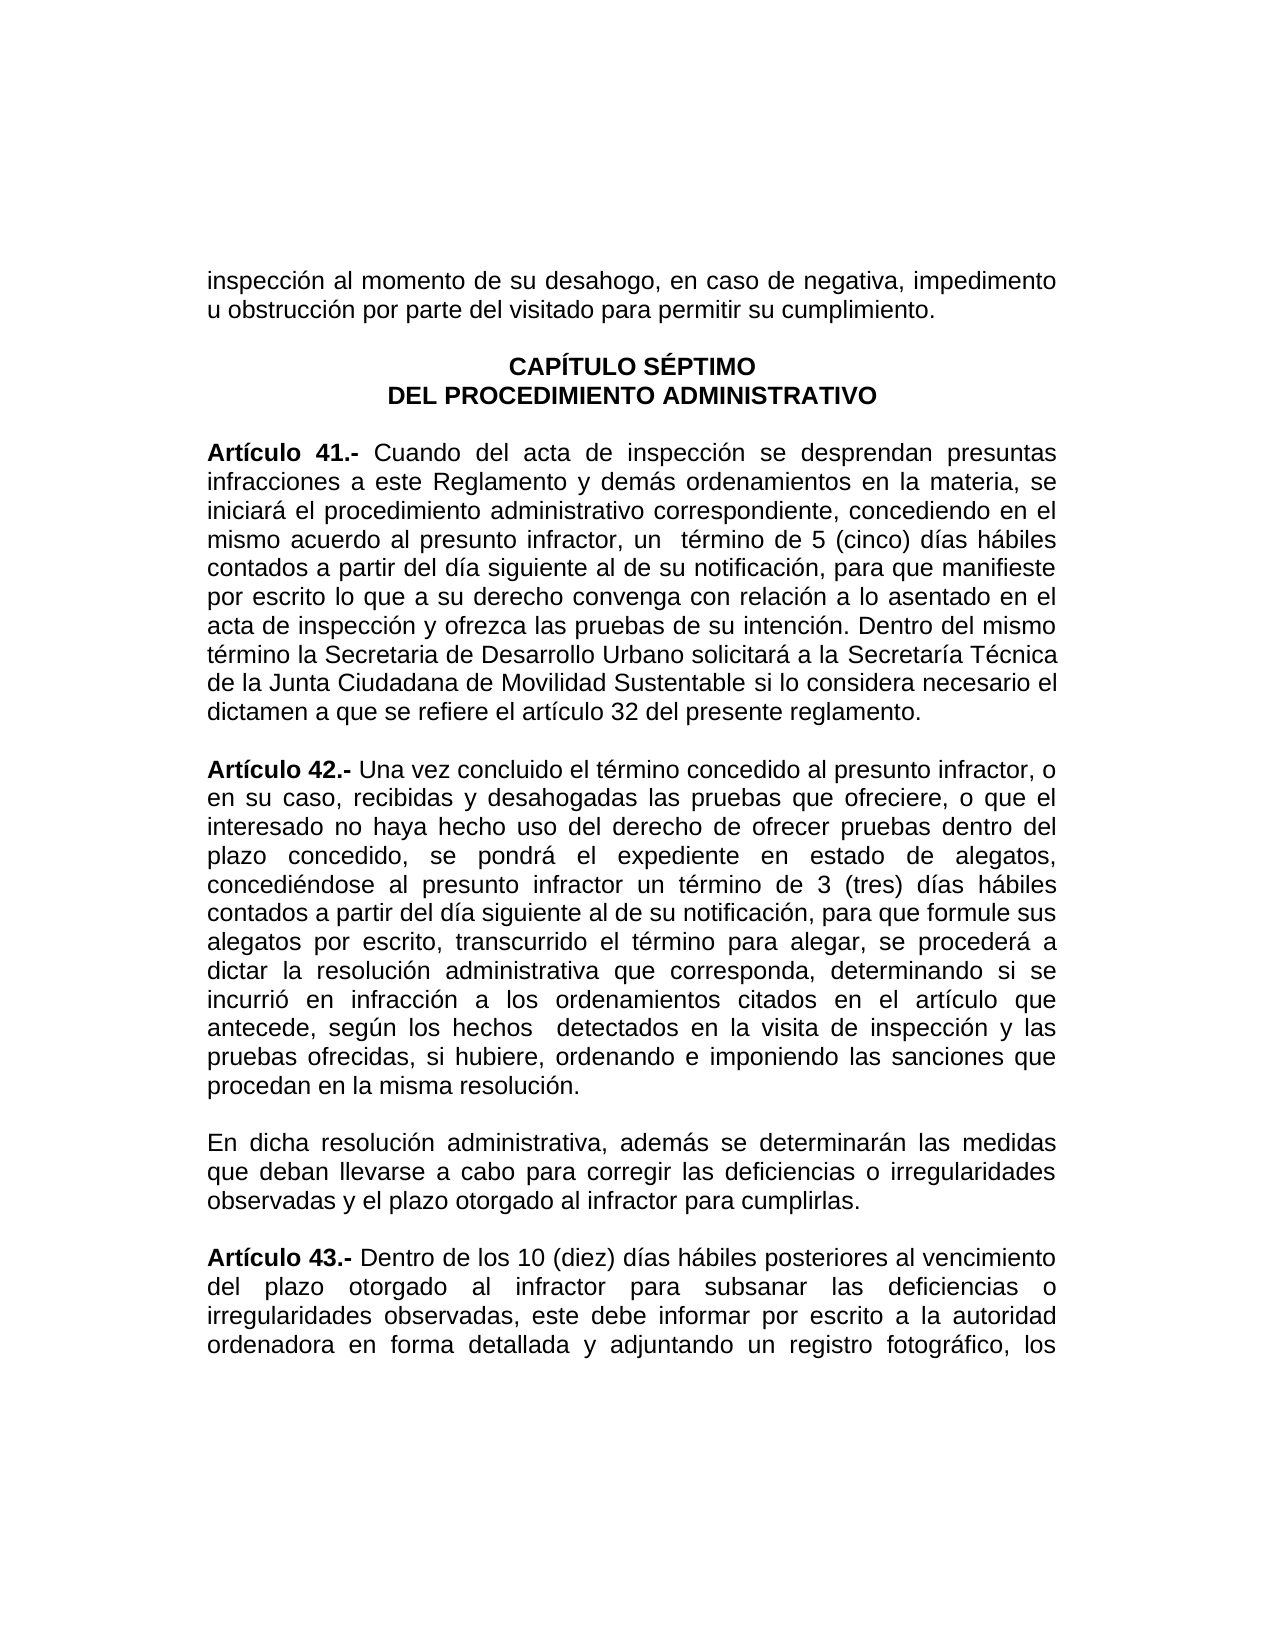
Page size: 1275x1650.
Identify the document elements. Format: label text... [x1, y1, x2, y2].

text CAPÍTULO SÉPTIMO [207, 352, 1058, 381]
text En dicha resolución administrativa, además se determinarán las medidas que deban llevarse a cabo para corregir las deficiencias o irregularidades observadas y el plazo otorgado al infractor para cumplirlas. [207, 1128, 1058, 1214]
text Artículo 42.- Una vez concluido el término concedido al presunto infractor, o en su caso, recibidas y desahogadas las pruebas que ofreciere, o que el interesado no haya hecho uso del derecho de ofrecer pruebas dentro del plazo concedido, se pondrá el expediente en estado de alegatos, concediéndose al presunto infractor un término de 3 (tres) días hábiles contados a partir del día siguiente al de su notificación, para que formule sus alegatos por escrito, transcurrido el término para alegar, se procederá a dictar la resolución administrativa que corresponda, determinando si se incurrió en infracción a los ordenamientos citados en el artículo que antecede, según los hechos detectados en la visita de inspección y las pruebas ofrecidas, si hubiere, ordenando e imponiendo las sanciones que procedan en la misma resolución. [207, 754, 1058, 1099]
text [207, 1243, 1058, 1358]
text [207, 266, 1058, 323]
text Artículo 41.- Cuando del acta de inspección se desprendan presuntas infracciones a este Reglamento y demás ordenamientos en la materia, se iniciará el procedimiento administrativo correspondiente, concediendo en el mismo acuerdo al presunto infractor, un término de 5 (cinco) días hábiles contados a partir del día siguiente al de su notificación, para que manifieste por escrito lo que a su derecho convenga con relación a lo asentado en el acta de inspección y ofrezca las pruebas de su intención. Dentro del mismo término la Secretaria de Desarrollo Urbano solicitará a la Secretaría Técnica de la Junta Ciudadana de Movilidad Sustentable si lo considera necesario el dictamen a que se refiere el artículo 32 del presente reglamento. [207, 438, 1058, 726]
text DEL PROCEDIMIENTO ADMINISTRATIVO [207, 381, 1058, 409]
